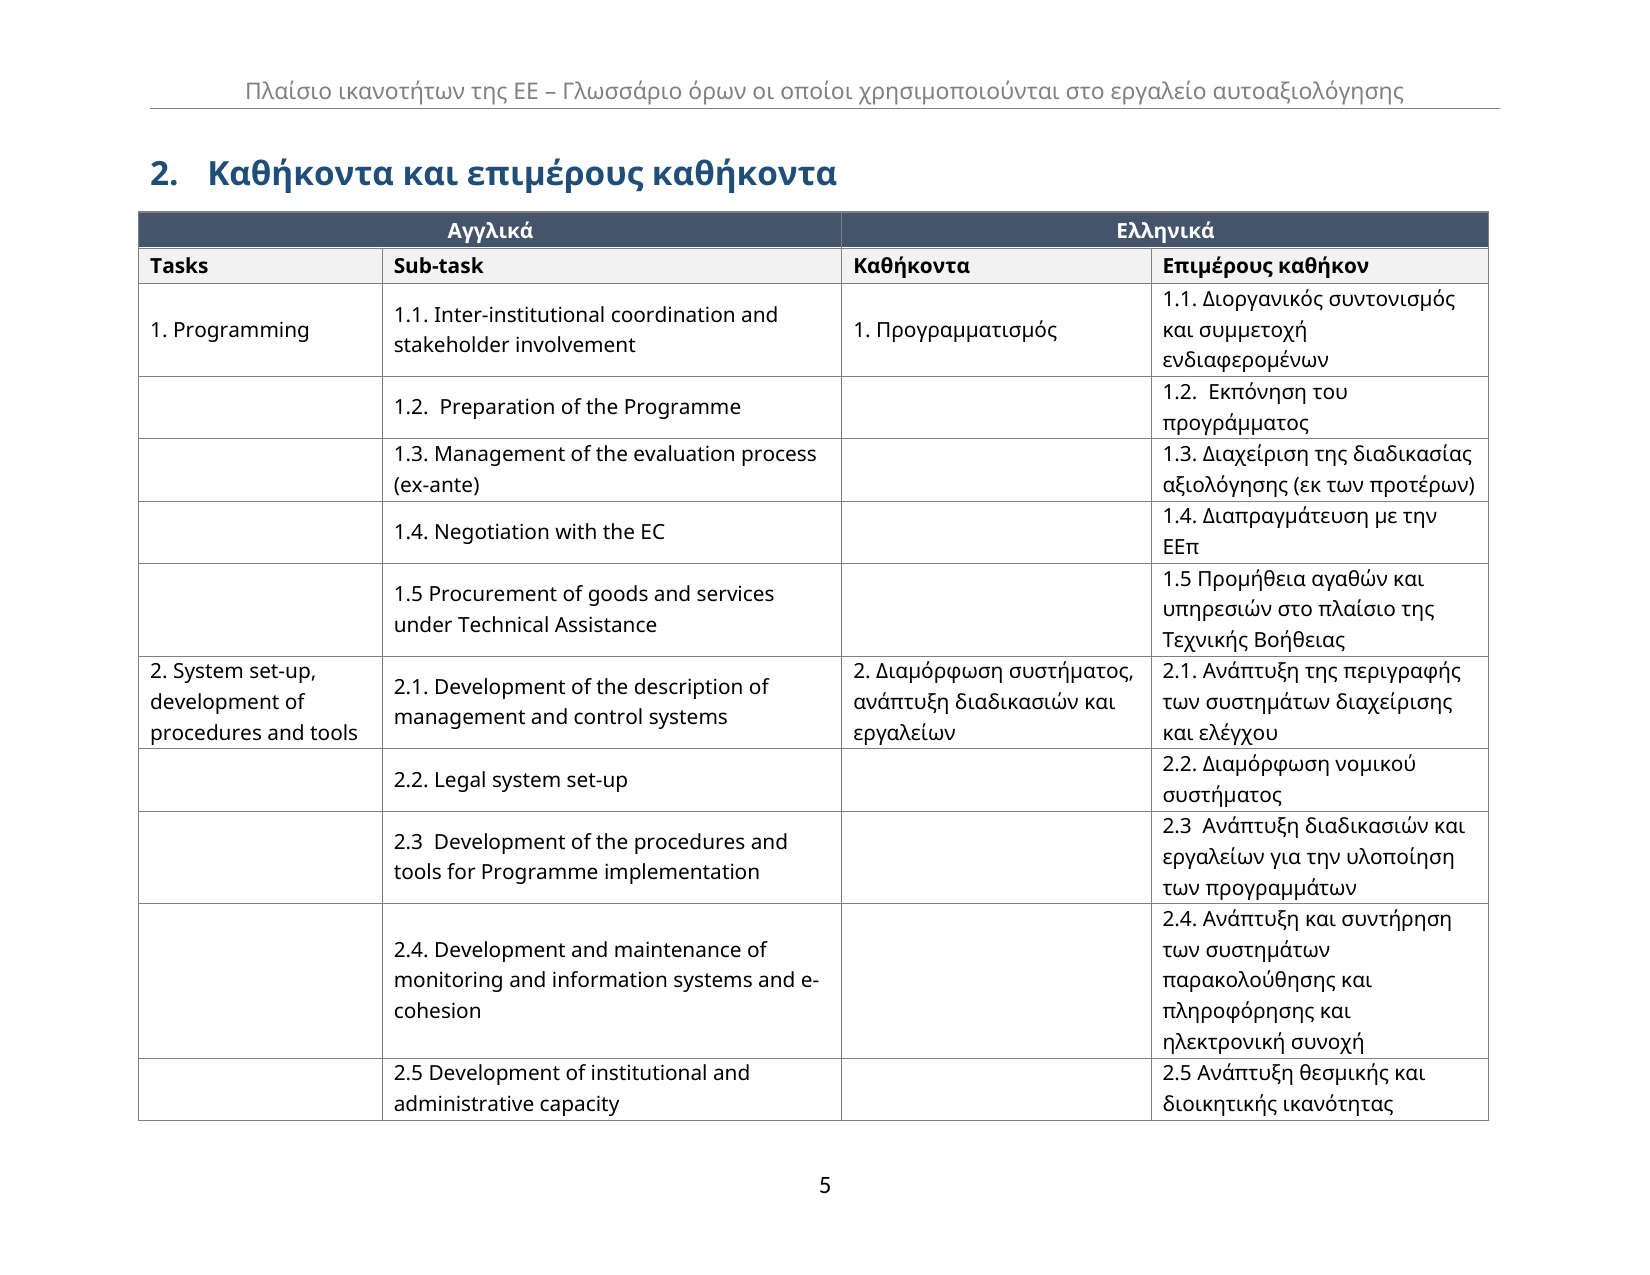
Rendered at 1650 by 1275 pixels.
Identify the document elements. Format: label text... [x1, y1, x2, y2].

table_cell 1.2. Preparation of the Programme [383, 377, 841, 438]
table_cell 2. Διαμόρφωση συστήματος, ανάπτυξη διαδικασιών και εργαλείων [842, 657, 1151, 748]
table_cell 1.1. Inter-institutional coordination and stakeholder involvement [383, 284, 841, 376]
table_cell 1.5 Προμήθεια αγαθών και υπηρεσιών στο πλαίσιο της Τεχνικής Βοήθειας [1152, 564, 1488, 656]
table_cell 1. Προγραμματισμός [842, 284, 1151, 376]
table_cell [842, 502, 1151, 563]
table_cell 1.2. Εκπόνηση του προγράμματος [1152, 377, 1488, 438]
table_cell 2. System set-up, development of procedures and tools [139, 657, 382, 748]
table_cell 2.1. Ανάπτυξη της περιγραφής των συστημάτων διαχείρισης και ελέγχου [1152, 657, 1488, 748]
table_cell [842, 439, 1151, 501]
table_cell [139, 812, 382, 903]
table_cell 1.4. Διαπραγμάτευση με την ΕΕπ [1152, 502, 1488, 563]
table_cell 2.5 Development of institutional and administrative capacity [383, 1059, 841, 1119]
table_cell 1.1. Διοργανικός συντονισμός και συμμετοχή ενδιαφερομένων [1152, 284, 1488, 376]
table_cell 2.1. Development of the description of management and control systems [383, 657, 841, 748]
table_cell 1.3. Διαχείριση της διαδικασίας αξιολόγησης (εκ των προτέρων) [1152, 439, 1488, 501]
table_cell [842, 564, 1151, 656]
table_cell [139, 564, 382, 656]
table_cell 2.3 Ανάπτυξη διαδικασιών και εργαλείων για την υλοποίηση των προγραμμάτων [1152, 812, 1488, 903]
table_cell [842, 1059, 1151, 1119]
table_cell 2.2. Legal system set-up [383, 749, 841, 811]
table_cell 2.4. Ανάπτυξη και συντήρηση των συστημάτων παρακολούθησης και πληροφόρησης και ηλεκτρονική συνοχή [1152, 904, 1488, 1057]
table_cell [139, 377, 382, 438]
table_cell 1. Programming [139, 284, 382, 376]
table_cell Sub-task [383, 249, 841, 283]
table_cell [842, 904, 1151, 1057]
table_cell Καθήκοντα [842, 249, 1151, 283]
table_header Αγγλικά [139, 213, 841, 247]
table_cell 2.5 Ανάπτυξη θεσμικής και διοικητικής ικανότητας [1152, 1059, 1488, 1119]
table_header Ελληνικά [842, 213, 1488, 247]
table_cell Επιμέρους καθήκον [1152, 249, 1488, 283]
table_cell 2.2. Διαμόρφωση νομικού συστήματος [1152, 749, 1488, 811]
table_cell 2.4. Development and maintenance of monitoring and information systems and e-cohesion [383, 904, 841, 1057]
table_cell 1.3. Management of the evaluation process (ex-ante) [383, 439, 841, 501]
table_cell Tasks [139, 249, 382, 283]
table_cell [139, 1059, 382, 1119]
table_cell [139, 904, 382, 1057]
table_cell [842, 377, 1151, 438]
subtitle Καθήκοντα και επιμέρους καθήκοντα [150, 150, 1500, 195]
table_cell [139, 502, 382, 563]
table_cell [842, 749, 1151, 811]
table_cell 1.4. Negotiation with the EC [383, 502, 841, 563]
table_cell [842, 812, 1151, 903]
table_cell 2.3 Development of the procedures and tools for Programme implementation [383, 812, 841, 903]
table_cell [139, 439, 382, 501]
table_cell 1.5 Procurement of goods and services under Technical Assistance [383, 564, 841, 656]
table_cell [139, 749, 382, 811]
